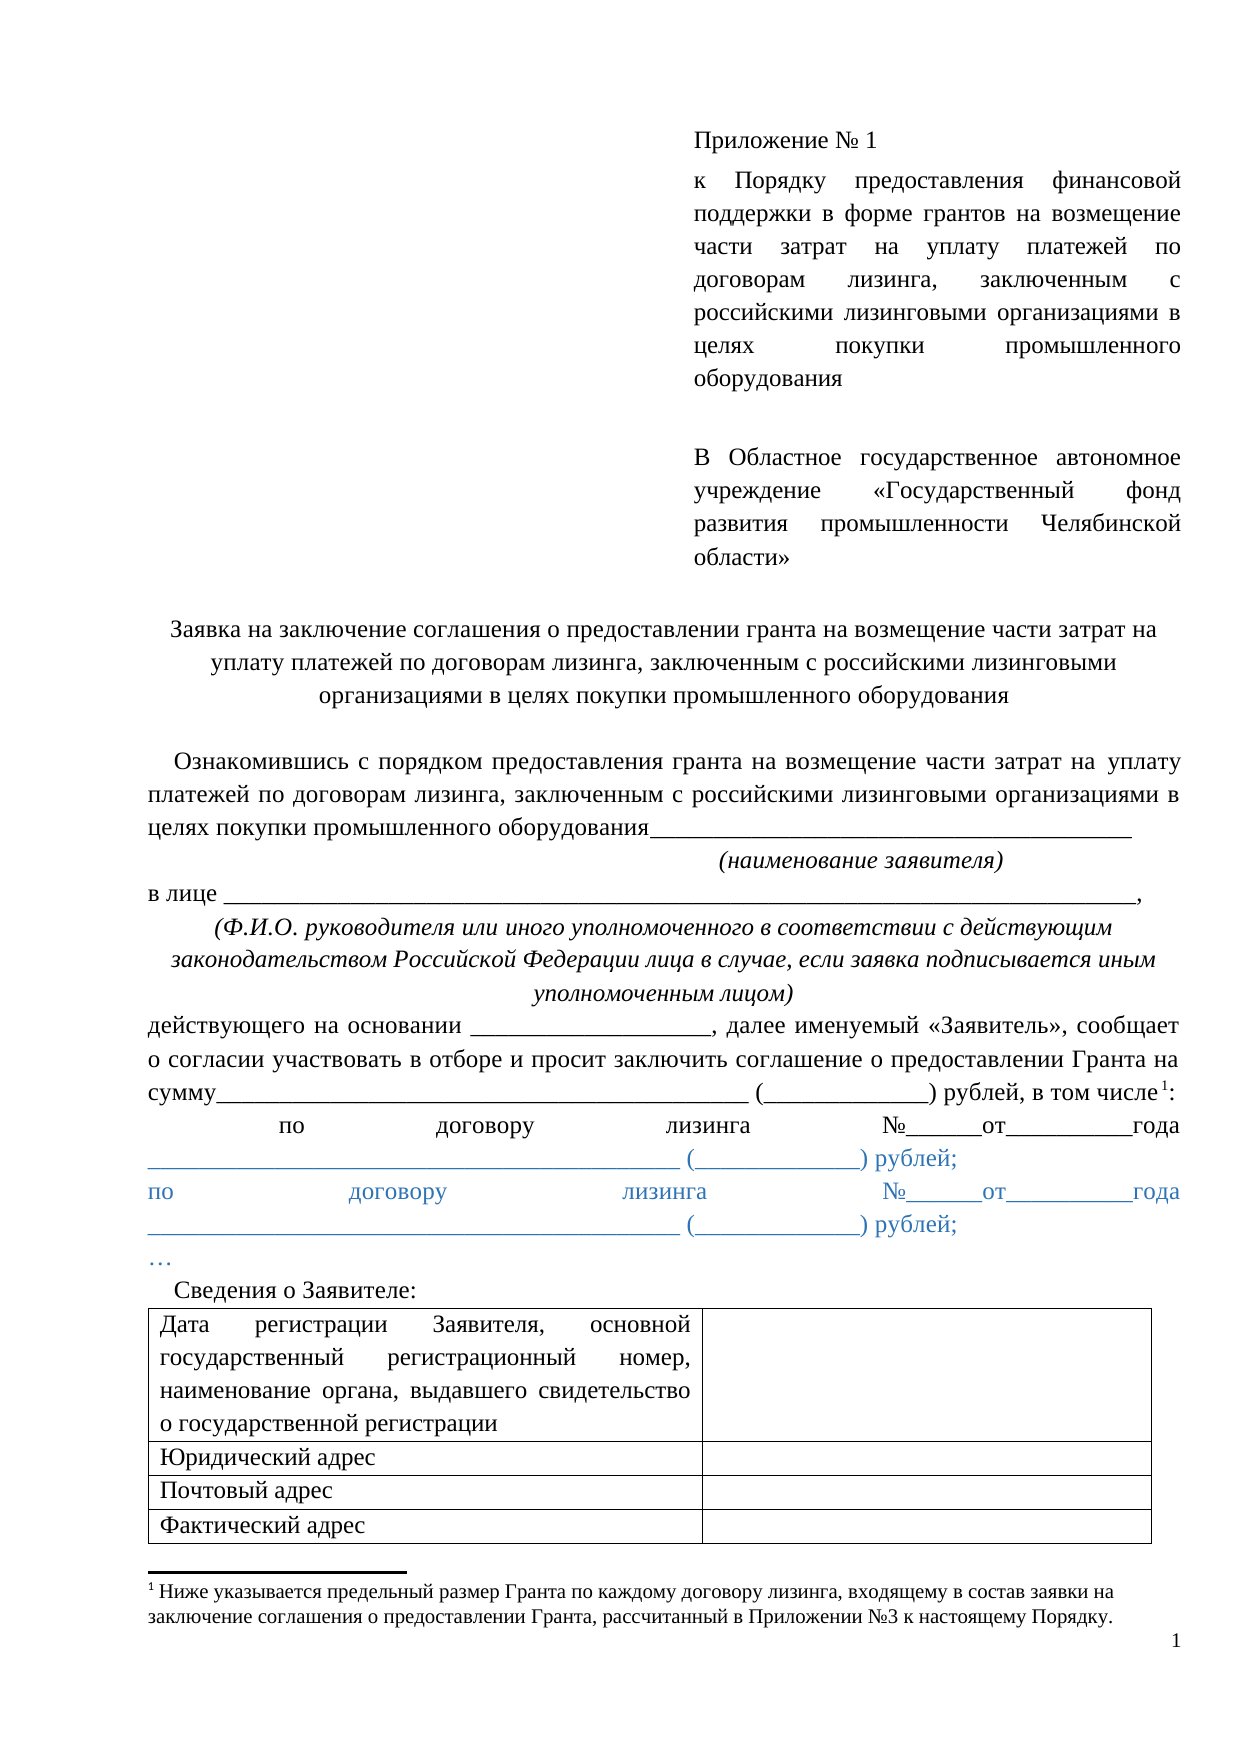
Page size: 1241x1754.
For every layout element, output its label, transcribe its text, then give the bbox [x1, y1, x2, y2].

table_cell Почтовый адрес [149, 1476, 702, 1509]
text к Порядку предоставления финансовой поддержки в форме грантов на возмещение части затрат на уплату платежей по договорам лизинга, заключенным с российскими лизинговыми организациями в целях покупки промышленного оборудования [693, 165, 1181, 392]
text (Ф.И.О. руководителя или иного уполномоченного в соответствии с действующим законодательством Российской Федерации лица в случае, если заявка подписывается иным уполномоченным лицом) [148, 912, 1181, 1006]
table_header Дата регистрации Заявителя, основной государственный регистрационный номер, наименование органа, выдавшего свидетельство о государственной регистрации [149, 1309, 702, 1441]
text В Областное государственное автономное учреждение «Государственный фонд развития промышленности Челябинской области» [693, 442, 1181, 570]
text … [148, 1242, 1181, 1271]
text Заявка на заключение соглашения о предоставлении гранта на возмещение части затрат на уплату платежей по договорам лизинга, заключенным с российскими лизинговыми организациями в целях покупки промышленного оборудования [148, 614, 1181, 709]
table_cell [703, 1510, 1151, 1543]
text Ознакомившись с порядком предоставления гранта на возмещение части затрат на уплату платежей по договорам лизинга, заключенным с российскими лизинговыми организациями в целях покупки промышленного оборудования______________________________________ [148, 713, 1181, 841]
text Приложение № 1 [693, 125, 1181, 154]
table_cell [703, 1476, 1151, 1509]
text по договору лизинга №______от__________года __________________________________________ (_____________) рублей; [148, 1176, 1181, 1237]
table_cell Фактический адрес [149, 1510, 702, 1543]
table_cell [703, 1442, 1151, 1474]
table_header [703, 1309, 1151, 1441]
text (наименование заявителя) [148, 846, 1181, 874]
text в лице ________________________________________________________________________, [148, 878, 1181, 907]
text по договору лизинга №______от__________года __________________________________________ (_____________) рублей; [148, 1110, 1181, 1171]
table_cell Юридический адрес [149, 1442, 702, 1474]
text Сведения о Заявителе: [148, 1275, 1181, 1303]
text действующего на основании ___________________, далее именуемый «Заявитель», сообщает о согласии участвовать в отборе и просит заключить соглашение о предоставлении Гранта на сумму__________________________________________ (_____________) рублей, в том числе: [148, 1011, 1181, 1105]
